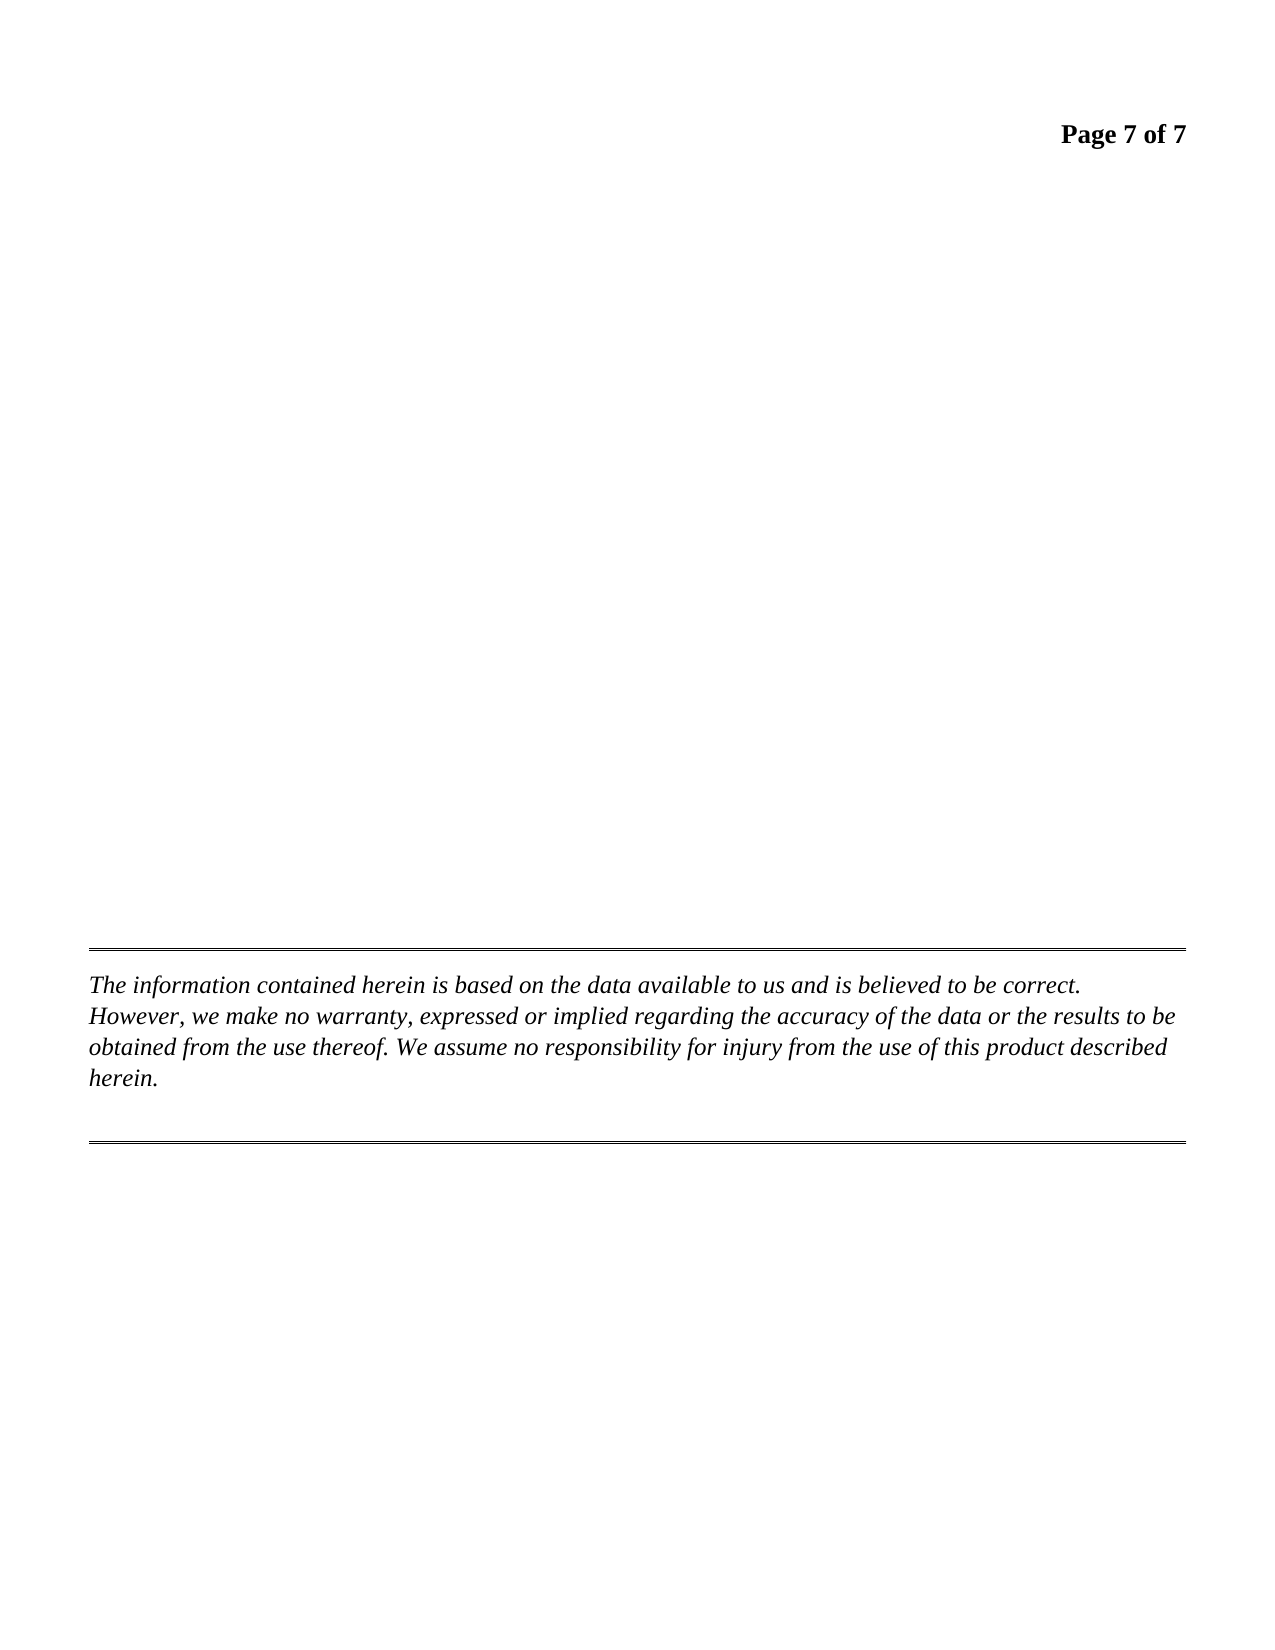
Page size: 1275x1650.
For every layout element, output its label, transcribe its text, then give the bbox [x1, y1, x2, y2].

text Page 7 of 7 [89, 118, 1186, 149]
text The information contained herein is based on the data available to us and is believed to be correct. However, we make no warranty, expressed or implied regarding the accuracy of the data or the results to be obtained from the use thereof. We assume no responsibility for injury from the use of this product described herein. [89, 970, 1186, 1092]
